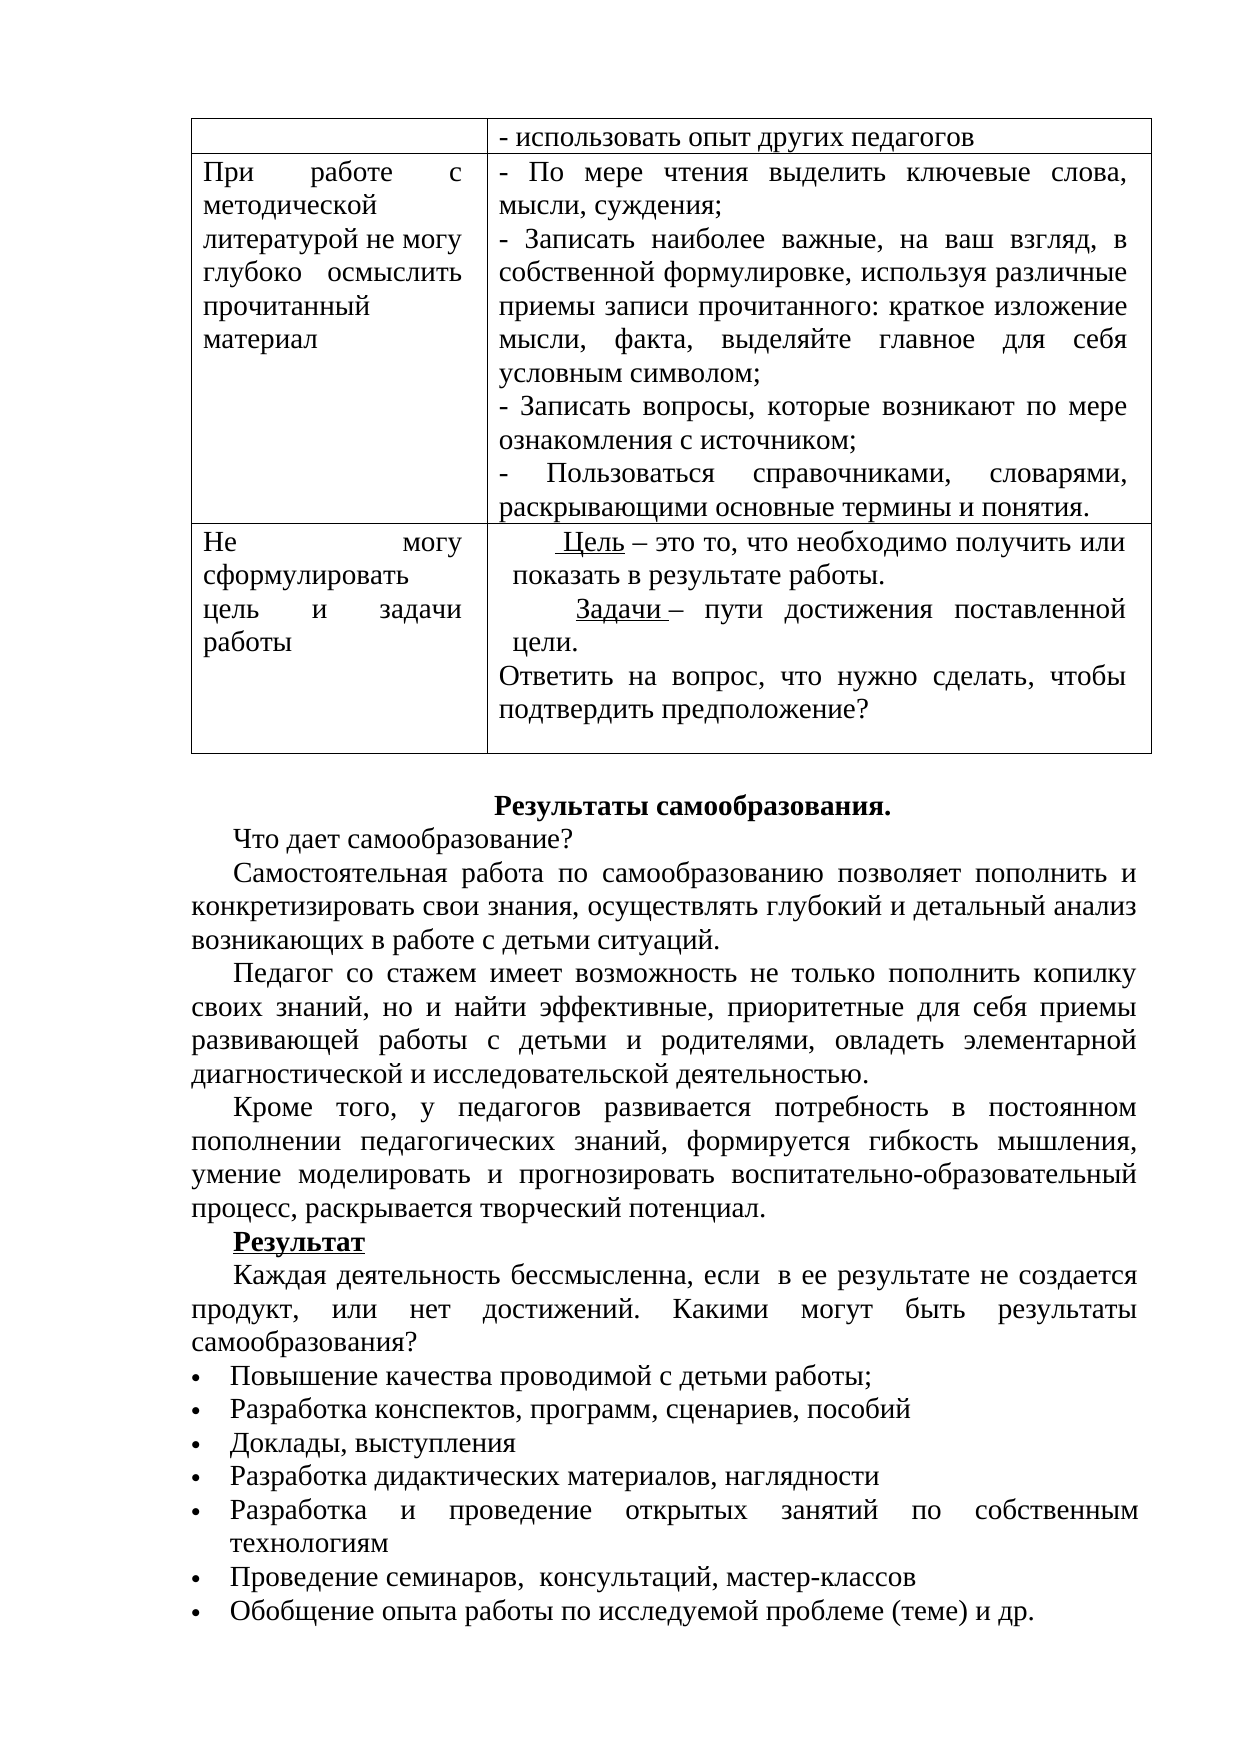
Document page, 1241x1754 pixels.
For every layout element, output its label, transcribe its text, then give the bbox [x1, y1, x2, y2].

text Что дает самообразование? [191, 821, 1138, 855]
list Разработка конспектов, программ, сценариев, пособий [192, 1391, 1139, 1425]
text Педагог со стажем имеет возможность не только пополнить копилку своих знаний, но и найти эффективные, приоритетные для себя приемы развивающей работы с детьми и родителями, овладеть элементарной диагностической и исследовательской деятельностью. [191, 955, 1138, 1089]
list Повышение качества проводимой с детьми работы; [192, 1358, 1139, 1391]
list Обобщение опыта работы по исследуемой проблеме (теме) и др. [192, 1593, 1139, 1626]
list Разработка и проведение открытых занятий по собственным технологиям [192, 1492, 1139, 1559]
table_cell - По мере чтения выделить ключевые слова, мысли, суждения; - Записать наиболее важные, на ваш взгляд, в собственной формулировке, используя различные приемы записи прочитанного: краткое изложение мысли, факта, выделяйте главное для себя условным символом; - Записать вопросы, которые возникают по мере ознакомления с источником; - Пользоваться справочниками, словарями, раскрывающими основные термины и понятия. [488, 154, 1151, 523]
text Результат [191, 1224, 1138, 1257]
table_cell При работе с методической литературой не могу глубоко осмыслить прочитанный материал [192, 154, 487, 523]
list Доклады, выступления [192, 1425, 1139, 1458]
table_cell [488, 119, 1151, 153]
list Проведение семинаров, консультаций, мастер-классов [192, 1559, 1139, 1593]
table_cell Не могу сформулировать цель и задачи работы [192, 524, 487, 753]
text Каждая деятельность бессмысленна, если в ее результате не создается продукт, или нет достижений. Какими могут быть результаты самообразования? [191, 1257, 1138, 1358]
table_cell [192, 119, 487, 153]
table_cell Цель – это то, что необходимо получить или показать в результате работы. Задачи – пути достижения поставленной цели. Ответить на вопрос, что нужно сделать, чтобы подтвердить предположение? [488, 524, 1151, 753]
text Самостоятельная работа по самообразованию позволяет пополнить и конкретизировать свои знания, осуществлять глубокий и детальный анализ возникающих в работе с детьми ситуаций. [191, 855, 1138, 955]
list Разработка дидактических материалов, наглядности [192, 1458, 1139, 1492]
text Кроме того, у педагогов развивается потребность в постоянном пополнении педагогических знаний, формируется гибкость мышления, умение моделировать и прогнозировать воспитательно-образовательный процесс, раскрывается творческий потенциал. [191, 1089, 1138, 1224]
text Результаты самообразования. [191, 788, 1138, 821]
